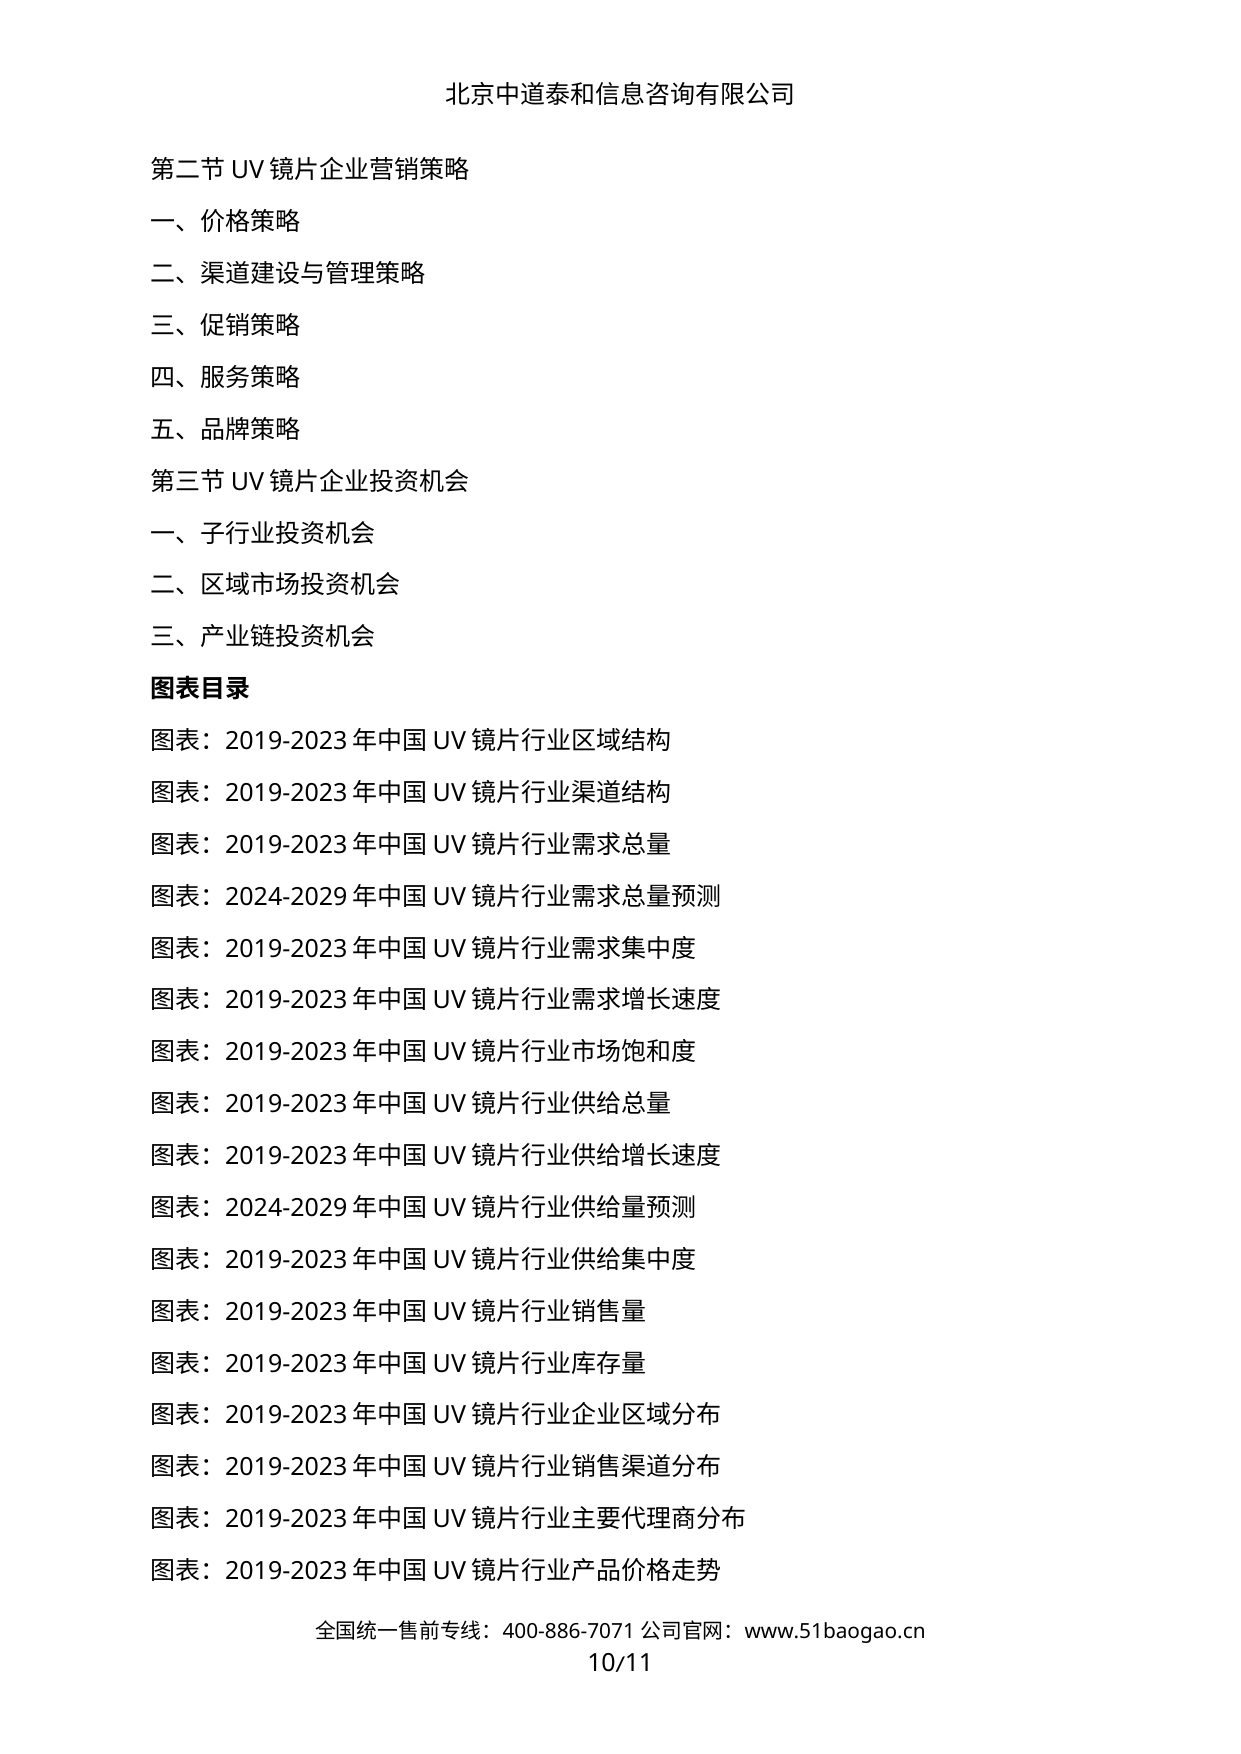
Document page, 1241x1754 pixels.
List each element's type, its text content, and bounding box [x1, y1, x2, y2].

text 图表：2019-2023年中国UV镜片行业销售量 [150, 1291, 1090, 1327]
text 图表：2019-2023年中国UV镜片行业供给总量 [150, 1084, 1090, 1120]
text 图表：2024-2029年中国UV镜片行业需求总量预测 [150, 876, 1090, 912]
text 五、品牌策略 [150, 409, 1090, 446]
text 图表：2019-2023年中国UV镜片行业企业区域分布 [150, 1395, 1090, 1431]
text 二、区域市场投资机会 [150, 565, 1090, 601]
text 三、促销策略 [150, 306, 1090, 342]
text 图表目录 [150, 669, 1090, 705]
text 图表：2019-2023年中国UV镜片行业销售渠道分布 [150, 1447, 1090, 1483]
text 一、子行业投资机会 [150, 513, 1090, 549]
text 一、价格策略 [150, 202, 1090, 238]
text 图表：2019-2023年中国UV镜片行业产品价格走势 [150, 1551, 1090, 1587]
text 图表：2019-2023年中国UV镜片行业供给集中度 [150, 1239, 1090, 1276]
text 四、服务策略 [150, 357, 1090, 394]
text 图表：2019-2023年中国UV镜片行业区域结构 [150, 721, 1090, 757]
text 第二节 UV镜片企业营销策略 [150, 150, 1090, 186]
text 三、产业链投资机会 [150, 617, 1090, 653]
text 图表：2019-2023年中国UV镜片行业市场饱和度 [150, 1032, 1090, 1068]
text 二、渠道建设与管理策略 [150, 254, 1090, 290]
text 图表：2019-2023年中国UV镜片行业主要代理商分布 [150, 1499, 1090, 1535]
text 图表：2019-2023年中国UV镜片行业库存量 [150, 1343, 1090, 1379]
text 图表：2019-2023年中国UV镜片行业需求总量 [150, 824, 1090, 861]
text 第三节 UV镜片企业投资机会 [150, 461, 1090, 497]
text 图表：2019-2023年中国UV镜片行业需求增长速度 [150, 980, 1090, 1016]
text 图表：2019-2023年中国UV镜片行业渠道结构 [150, 772, 1090, 809]
text 图表：2019-2023年中国UV镜片行业需求集中度 [150, 928, 1090, 964]
text 图表：2024-2029年中国UV镜片行业供给量预测 [150, 1187, 1090, 1224]
text 图表：2019-2023年中国UV镜片行业供给增长速度 [150, 1136, 1090, 1172]
